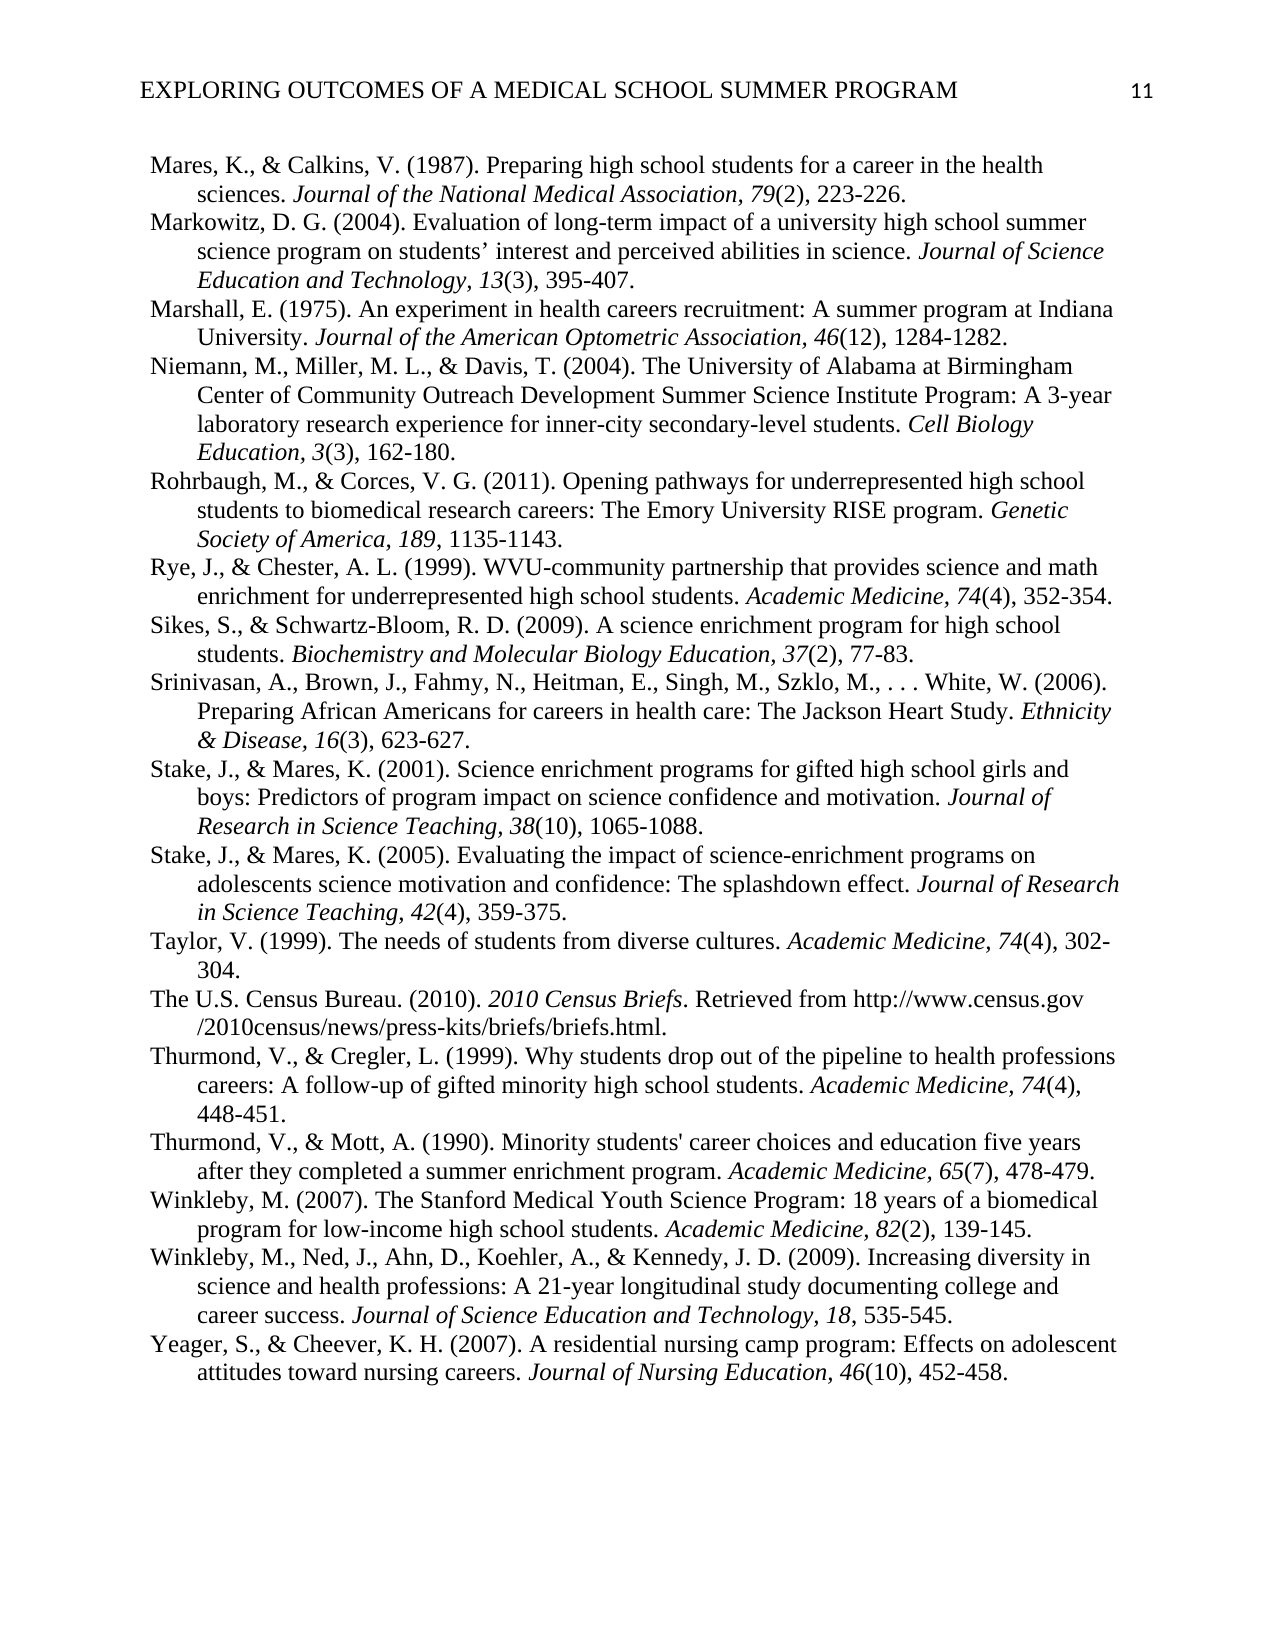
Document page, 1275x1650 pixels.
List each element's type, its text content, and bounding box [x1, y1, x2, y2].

text Rye, J., & Chester, A. L. (1999). WVU-community partnership that provides science and math enrichment for underrepresented high school students. Academic Medicine, 74(4), 352-354. [150, 552, 1125, 610]
text The U.S. Census Bureau. (2010). 2010 Census Briefs. Retrieved from http://www.census.gov /2010census/news/press-kits/briefs/briefs.html. [150, 984, 1125, 1041]
text Thurmond, V., & Mott, A. (1990). Minority students' career choices and education five years after they completed a summer enrichment program. Academic Medicine, 65(7), 478-479. [150, 1127, 1125, 1185]
text Stake, J., & Mares, K. (2005). Evaluating the impact of science-enrichment programs on adolescents science motivation and confidence: The splashdown effect. Journal of Research in Science Teaching, 42(4), 359-375. [150, 840, 1125, 926]
text Winkleby, M. (2007). The Stanford Medical Youth Science Program: 18 years of a biomedical program for low-income high school students. Academic Medicine, 82(2), 139-145. [150, 1185, 1125, 1242]
text Stake, J., & Mares, K. (2001). Science enrichment programs for gifted high school girls and boys: Predictors of program impact on science confidence and motivation. Journal of Research in Science Teaching, 38(10), 1065-1088. [150, 754, 1125, 840]
text Taylor, V. (1999). The needs of students from diverse cultures. Academic Medicine, 74(4), 302-304. [150, 926, 1125, 984]
text Winkleby, M., Ned, J., Ahn, D., Koehler, A., & Kennedy, J. D. (2009). Increasing diversity in science and health professions: A 21-year longitudinal study documenting college and career success. Journal of Science Education and Technology, 18, 535-545. [150, 1242, 1125, 1329]
text Markowitz, D. G. (2004). Evaluation of long-term impact of a university high school summer science program on students’ interest and perceived abilities in science. Journal of Science Education and Technology, 13(3), 395-407. [150, 207, 1125, 294]
text Niemann, M., Miller, M. L., & Davis, T. (2004). The University of Alabama at Birmingham Center of Community Outreach Development Summer Science Institute Program: A 3-year laboratory research experience for inner-city secondary-level students. Cell Biology Education, 3(3), 162-180. [150, 351, 1125, 466]
text Srinivasan, A., Brown, J., Fahmy, N., Heitman, E., Singh, M., Szklo, M., . . . White, W. (2006). Preparing African Americans for careers in health care: The Jackson Heart Study. Ethnicity & Disease, 16(3), 623-627. [150, 667, 1125, 754]
text Marshall, E. (1975). An experiment in health careers recruitment: A summer program at Indiana University. Journal of the American Optometric Association, 46(12), 1284-1282. [150, 294, 1125, 351]
text Mares, K., & Calkins, V. (1987). Preparing high school students for a career in the health sciences. Journal of the National Medical Association, 79(2), 223-226. [150, 150, 1125, 207]
text Sikes, S., & Schwartz-Bloom, R. D. (2009). A science enrichment program for high school students. Biochemistry and Molecular Biology Education, 37(2), 77-83. [150, 610, 1125, 667]
text Yeager, S., & Cheever, K. H. (2007). A residential nursing camp program: Effects on adolescent attitudes toward nursing careers. Journal of Nursing Education, 46(10), 452-458. [150, 1329, 1125, 1386]
text Rohrbaugh, M., & Corces, V. G. (2011). Opening pathways for underrepresented high school students to biomedical research careers: The Emory University RISE program. Genetic Society of America, 189, 1135-1143. [150, 466, 1125, 552]
text Thurmond, V., & Cregler, L. (1999). Why students drop out of the pipeline to health professions careers: A follow-up of gifted minority high school students. Academic Medicine, 74(4), 448-451. [150, 1041, 1125, 1127]
